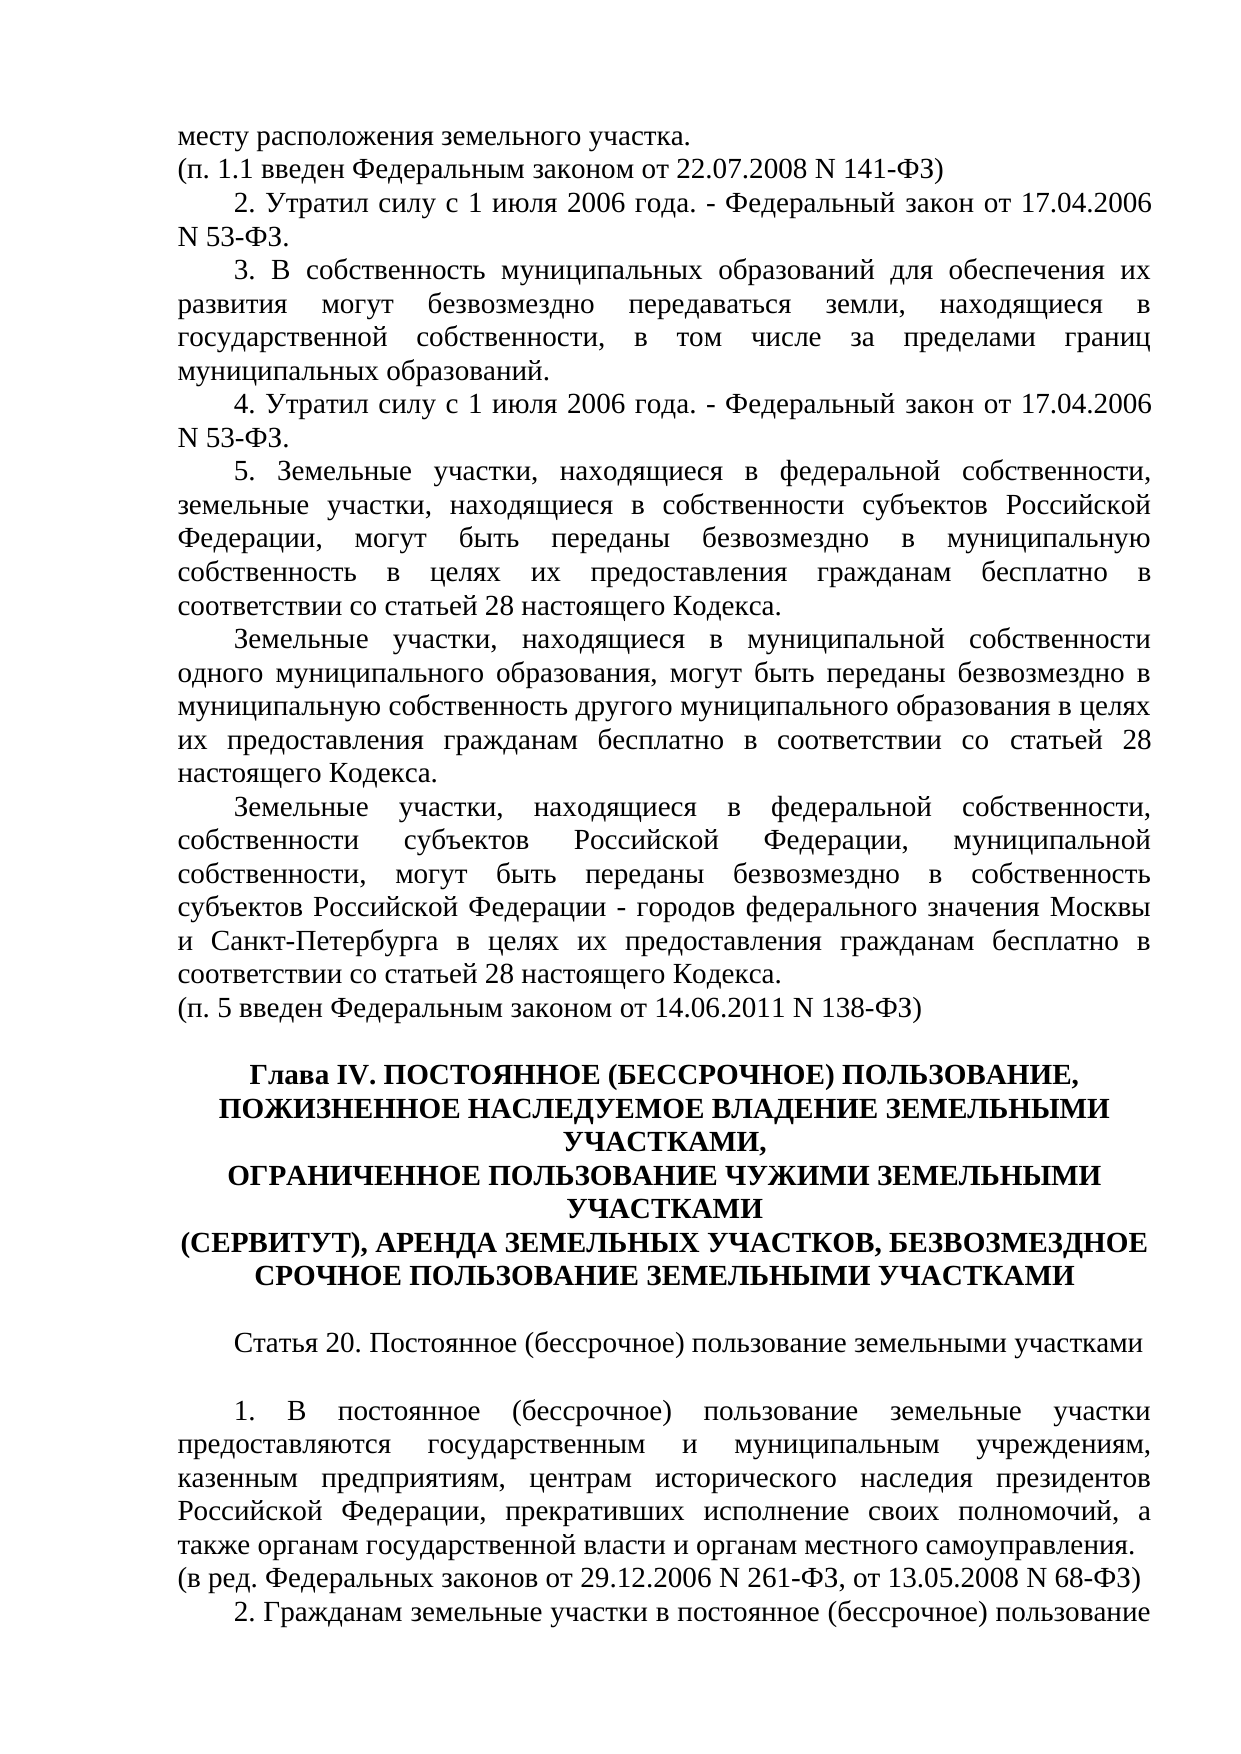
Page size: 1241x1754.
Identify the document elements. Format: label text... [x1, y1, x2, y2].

text (п. 1.1 введен Федеральным законом от 22.07.2008 N 141-ФЗ) [177, 152, 1152, 185]
text 3. В собственность муниципальных образований для обеспечения их развития могут безвозмездно передаваться земли, находящиеся в государственной собственности, в том числе за пределами границ муниципальных образований. [177, 252, 1152, 386]
text (п. 5 введен Федеральным законом от 14.06.2011 N 138-ФЗ) [177, 990, 1152, 1024]
text 2. Утратил силу с 1 июля 2006 года. - Федеральный закон от 17.04.2006 N 53-ФЗ. [177, 185, 1152, 252]
text 4. Утратил силу с 1 июля 2006 года. - Федеральный закон от 17.04.2006 N 53-ФЗ. [177, 386, 1152, 453]
text Земельные участки, находящиеся в муниципальной собственности одного муниципального образования, могут быть переданы безвозмездно в муниципальную собственность другого муниципального образования в целях их предоставления гражданам бесплатно в соответствии со статьей 28 настоящего Кодекса. [177, 621, 1152, 789]
text СРОЧНОЕ ПОЛЬЗОВАНИЕ ЗЕМЕЛЬНЫМИ УЧАСТКАМИ [177, 1258, 1152, 1292]
text ОГРАНИЧЕННОЕ ПОЛЬЗОВАНИЕ ЧУЖИМИ ЗЕМЕЛЬНЫМИ УЧАСТКАМИ [177, 1158, 1152, 1225]
text (СЕРВИТУТ), АРЕНДА ЗЕМЕЛЬНЫХ УЧАСТКОВ, БЕЗВОЗМЕЗДНОЕ [177, 1225, 1152, 1258]
text Земельные участки, находящиеся в федеральной собственности, собственности субъектов Российской Федерации, муниципальной собственности, могут быть переданы безвозмездно в собственность субъектов Российской Федерации - городов федерального значения Москвы и Санкт-Петербурга в целях их предоставления гражданам бесплатно в соответствии со статьей 28 настоящего Кодекса. [177, 789, 1152, 990]
text 5. Земельные участки, находящиеся в федеральной собственности, земельные участки, находящиеся в собственности субъектов Российской Федерации, могут быть переданы безвозмездно в муниципальную собственность в целях их предоставления гражданам бесплатно в соответствии со статьей 28 настоящего Кодекса. [177, 453, 1152, 621]
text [177, 118, 1152, 152]
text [177, 1594, 1152, 1627]
text 1. В постоянное (бессрочное) пользование земельные участки предоставляются государственным и муниципальным учреждениям, казенным предприятиям, центрам исторического наследия президентов Российской Федерации, прекративших исполнение своих полномочий, а также органам государственной власти и органам местного самоуправления. [177, 1393, 1152, 1560]
text ПОЖИЗНЕННОЕ НАСЛЕДУЕМОЕ ВЛАДЕНИЕ ЗЕМЕЛЬНЫМИ УЧАСТКАМИ, [177, 1091, 1152, 1158]
text Глава IV. ПОСТОЯННОЕ (БЕССРОЧНОЕ) ПОЛЬЗОВАНИЕ, [177, 1057, 1152, 1091]
text Статья 20. Постоянное (бессрочное) пользование земельными участками [177, 1326, 1152, 1359]
text (в ред. Федеральных законов от 29.12.2006 N 261-ФЗ, от 13.05.2008 N 68-ФЗ) [177, 1560, 1152, 1594]
